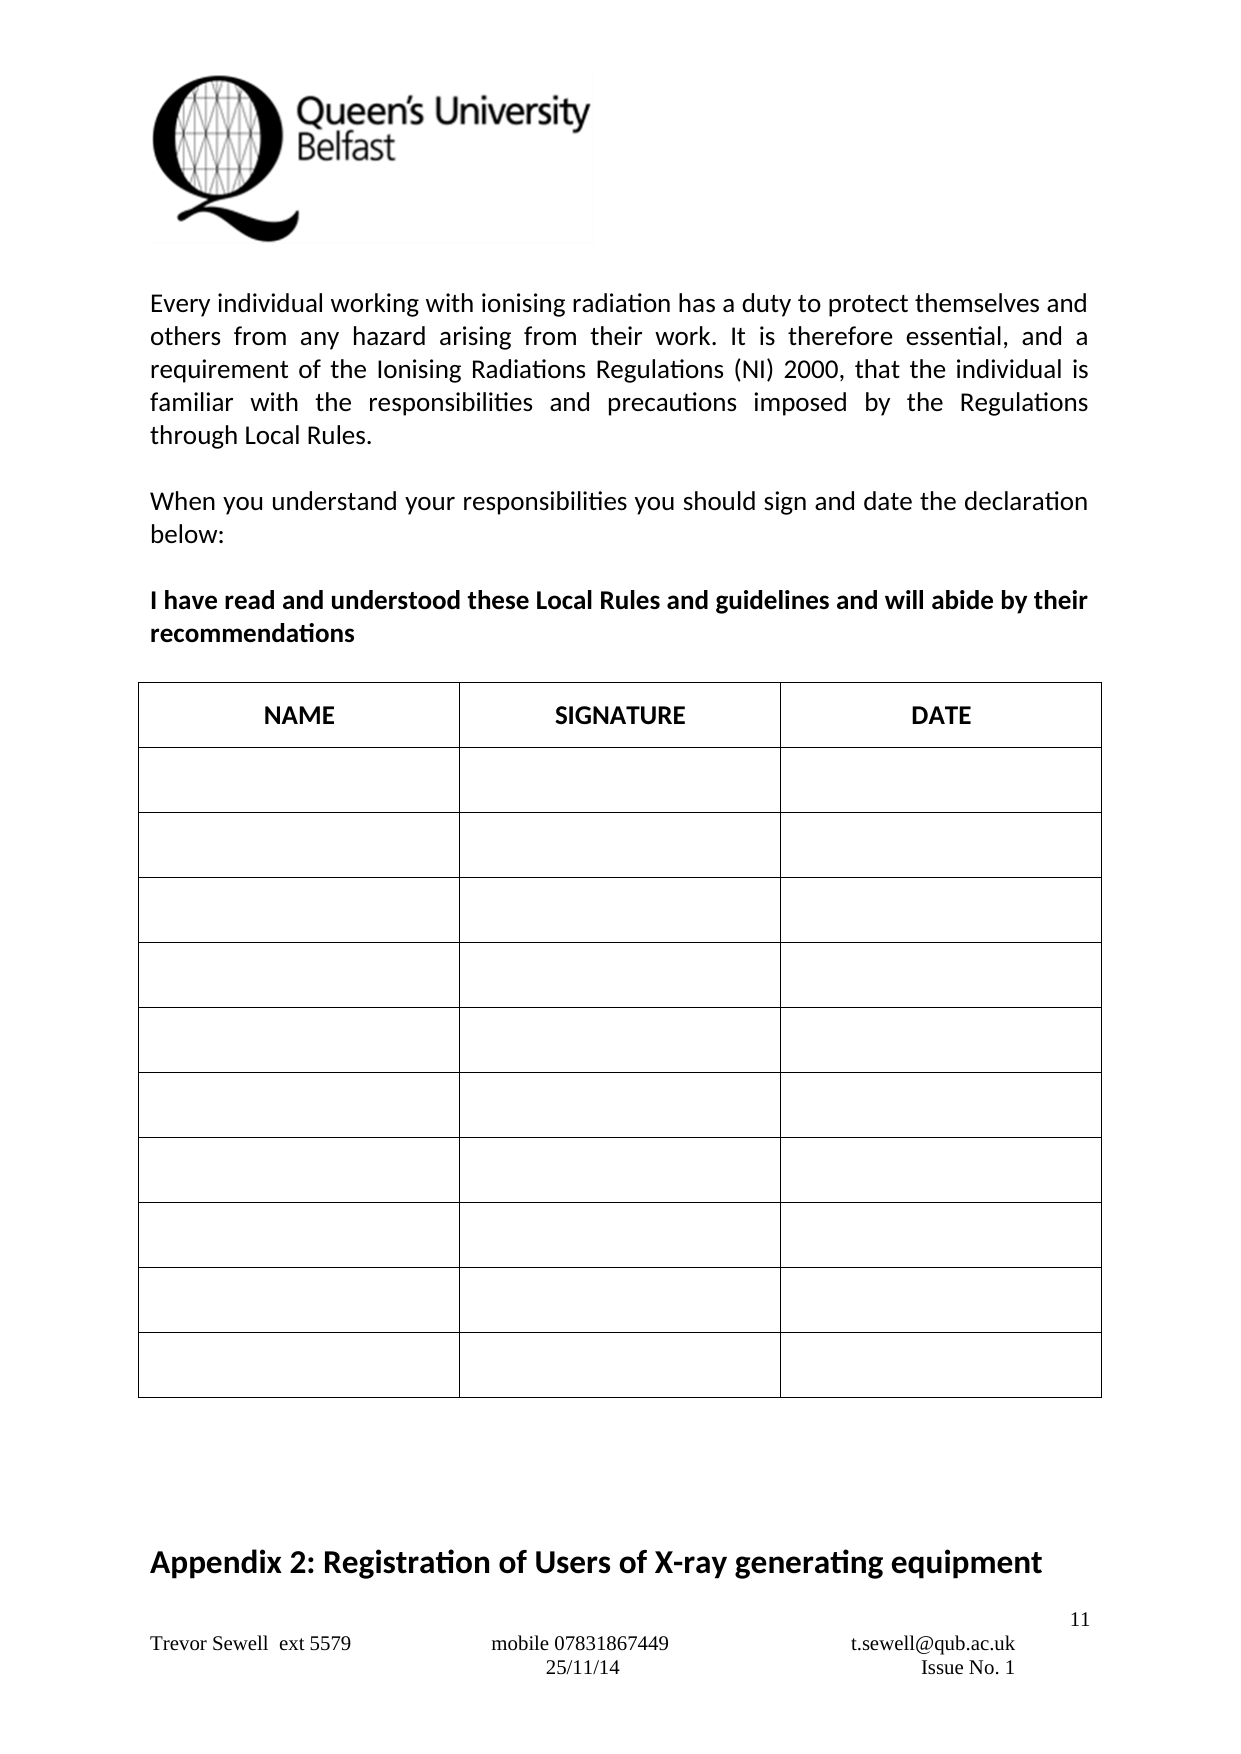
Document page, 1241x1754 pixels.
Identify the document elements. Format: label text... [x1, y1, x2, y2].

table_cell [781, 1138, 1101, 1202]
table_cell [460, 1073, 780, 1137]
table_header Name [139, 683, 459, 747]
table_cell [460, 1008, 780, 1072]
table_cell [460, 943, 780, 1007]
table_cell [139, 943, 459, 1007]
table_cell [781, 1073, 1101, 1137]
table_cell [781, 748, 1101, 812]
table_cell [139, 878, 459, 942]
table_header date [781, 683, 1101, 747]
table_header signature [460, 683, 780, 747]
text I have read and understood these Local Rules and guidelines and will abide by their recommendations [150, 583, 1090, 649]
table_cell [781, 878, 1101, 942]
table_cell [139, 1203, 459, 1267]
table_cell [460, 1203, 780, 1267]
table_cell [139, 1138, 459, 1202]
table_cell [139, 1008, 459, 1072]
text Every individual working with ionising radiation has a duty to protect themselves and others from any hazard arising from their work. It is therefore essential, and a requirement of the Ionising Radiations Regulations (NI) 2000, that the individual is familiar with the responsibilities and precautions imposed by the Regulations through Local Rules. [150, 286, 1090, 451]
table_cell [460, 1333, 780, 1397]
table_cell [781, 1008, 1101, 1072]
table_cell [781, 1203, 1101, 1267]
table_cell [781, 813, 1101, 877]
table_cell [139, 1073, 459, 1137]
table_cell [781, 1268, 1101, 1332]
text When you understand your responsibilities you should sign and date the declaration below: [150, 484, 1090, 550]
table_cell [139, 748, 459, 812]
table_cell [460, 1268, 780, 1332]
table_cell [781, 943, 1101, 1007]
text Appendix 2: Registration of Users of X-ray generating equipment [150, 1541, 1090, 1582]
table_cell [460, 748, 780, 812]
table_cell [781, 1333, 1101, 1397]
table_cell [139, 1333, 459, 1397]
picture [150, 75, 594, 245]
table_cell [460, 813, 780, 877]
table_cell [460, 1138, 780, 1202]
table_cell [460, 878, 780, 942]
table_cell [139, 1268, 459, 1332]
table_cell [139, 813, 459, 877]
